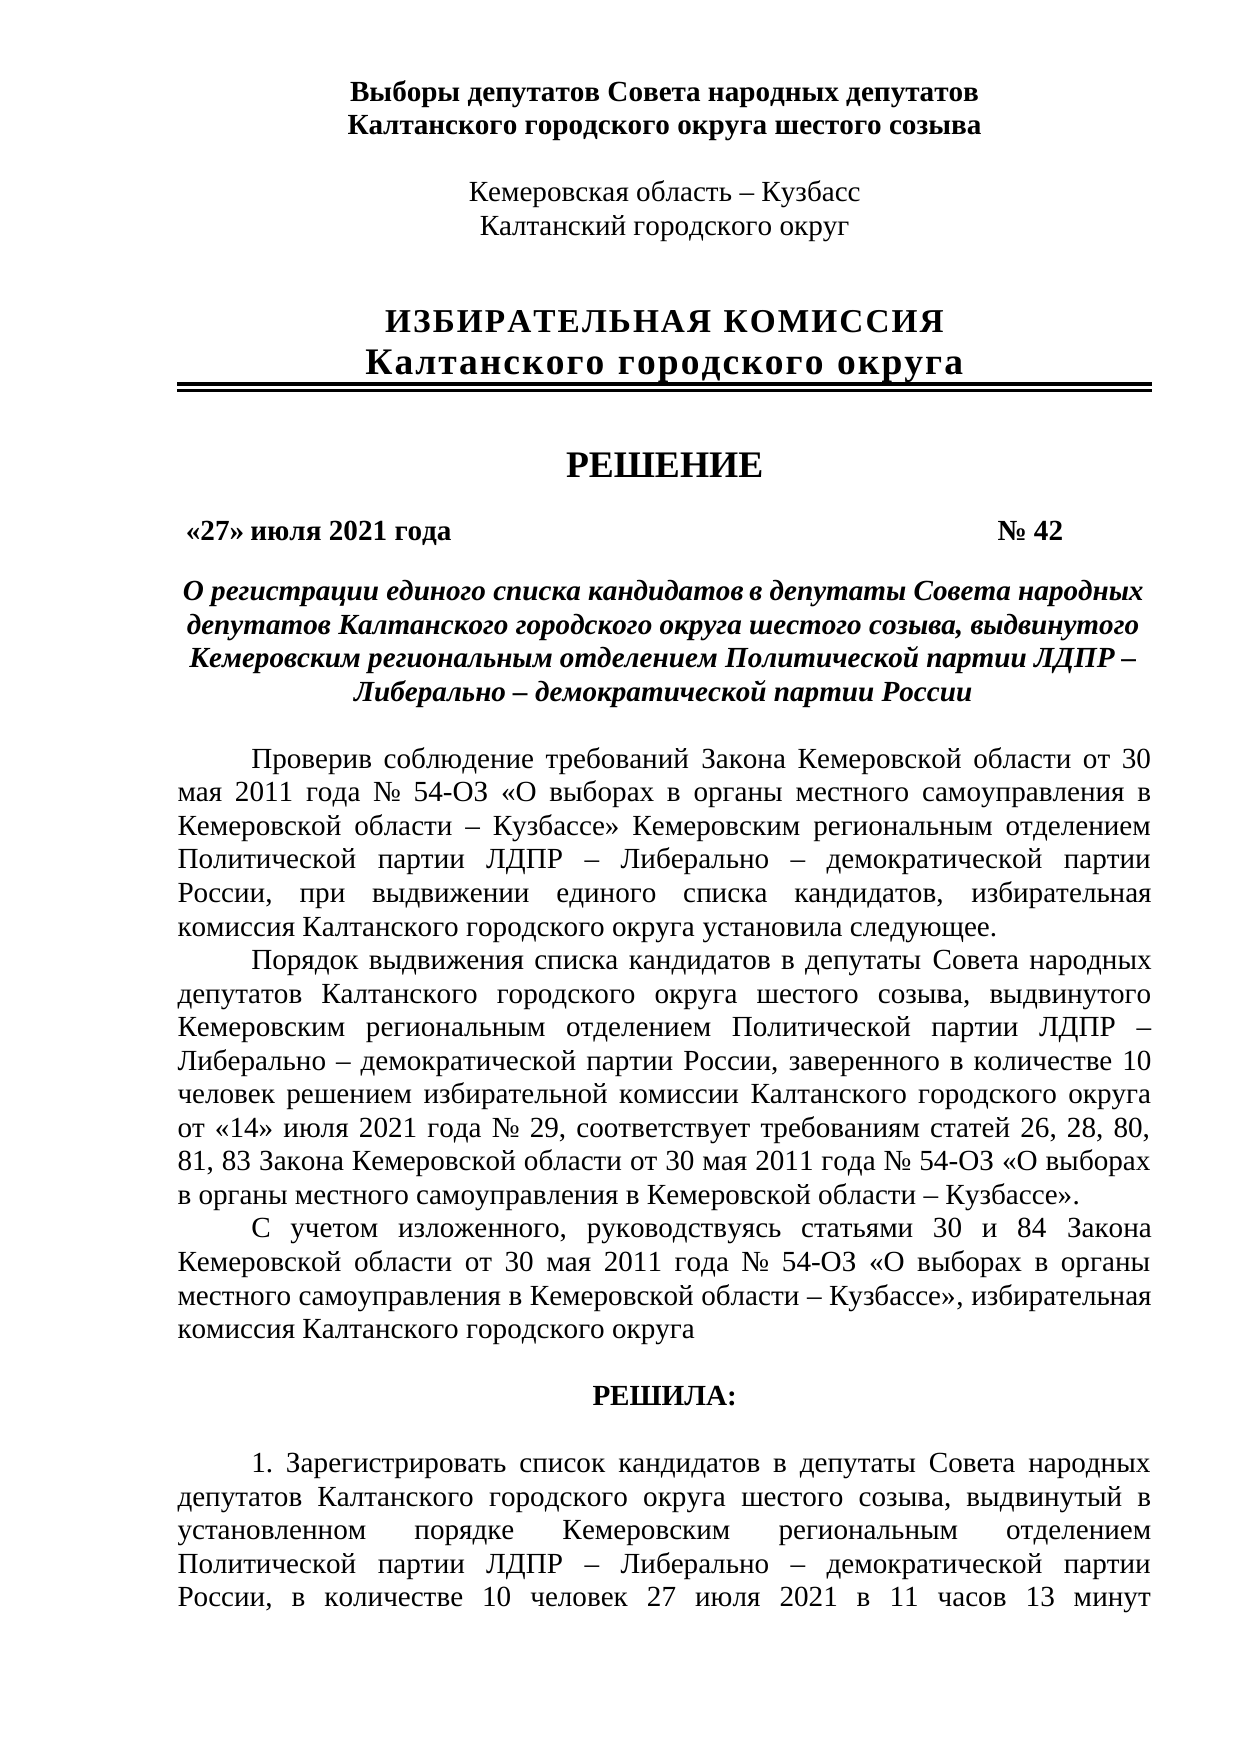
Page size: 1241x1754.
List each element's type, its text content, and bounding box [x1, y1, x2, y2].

text С учетом изложенного, руководствуясь статьями 30 и 84 Закона Кемеровской области от 30 мая 2011 года № 54-ОЗ «О выборах в органы местного самоуправления в Кемеровской области – Кузбассе», избирательная комиссия Калтанского городского округа [177, 1211, 1152, 1345]
text Кемеровская область – Кузбасс [177, 174, 1152, 208]
text Калтанский городского округ [177, 208, 1152, 242]
subtitle ИЗБИРАТЕЛЬНАЯ КОМИССИЯ [177, 301, 1152, 339]
text Калтанского городского округа шестого созыва [177, 107, 1152, 141]
text РЕШЕНИЕ [177, 443, 1152, 486]
subtitle Калтанского городского округа [177, 339, 1152, 382]
text Проверив соблюдение требований Закона Кемеровской области от 30 мая 2011 года № 54-ОЗ «О выборах в органы местного самоуправления в Кемеровской области – Кузбассе» Кемеровским региональным отделением Политической партии ЛДПР – Либерально – демократической партии России, при выдвижении единого списка кандидатов, избирательная комиссия Калтанского городского округа установила следующее. [177, 741, 1152, 942]
text РЕШИЛА: [177, 1378, 1152, 1412]
text Порядок выдвижения списка кандидатов в депутаты Совета народных депутатов Калтанского городского округа шестого созыва, выдвинутого Кемеровским региональным отделением Политической партии ЛДПР – Либерально – демократической партии России, заверенного в количестве 10 человек решением избирательной комиссии Калтанского городского округа от «14» июля 2021 года № 29, соответствует требованиям статей 26, 28, 80, 81, 83 Закона Кемеровской области от 30 мая 2011 года № 54-ОЗ «О выборах в органы местного самоуправления в Кемеровской области – Кузбассе». [177, 942, 1152, 1211]
text Выборы депутатов Совета народных депутатов [177, 74, 1152, 107]
text «27» июля 2021 года № 42 [177, 513, 1152, 547]
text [177, 1445, 1152, 1613]
text О регистрации единого списка кандидатов в депутаты Совета народных депутатов Калтанского городского округа шестого созыва, выдвинутого Кемеровским региональным отделением Политической партии ЛДПР – Либерально – демократической партии России [177, 573, 1152, 707]
